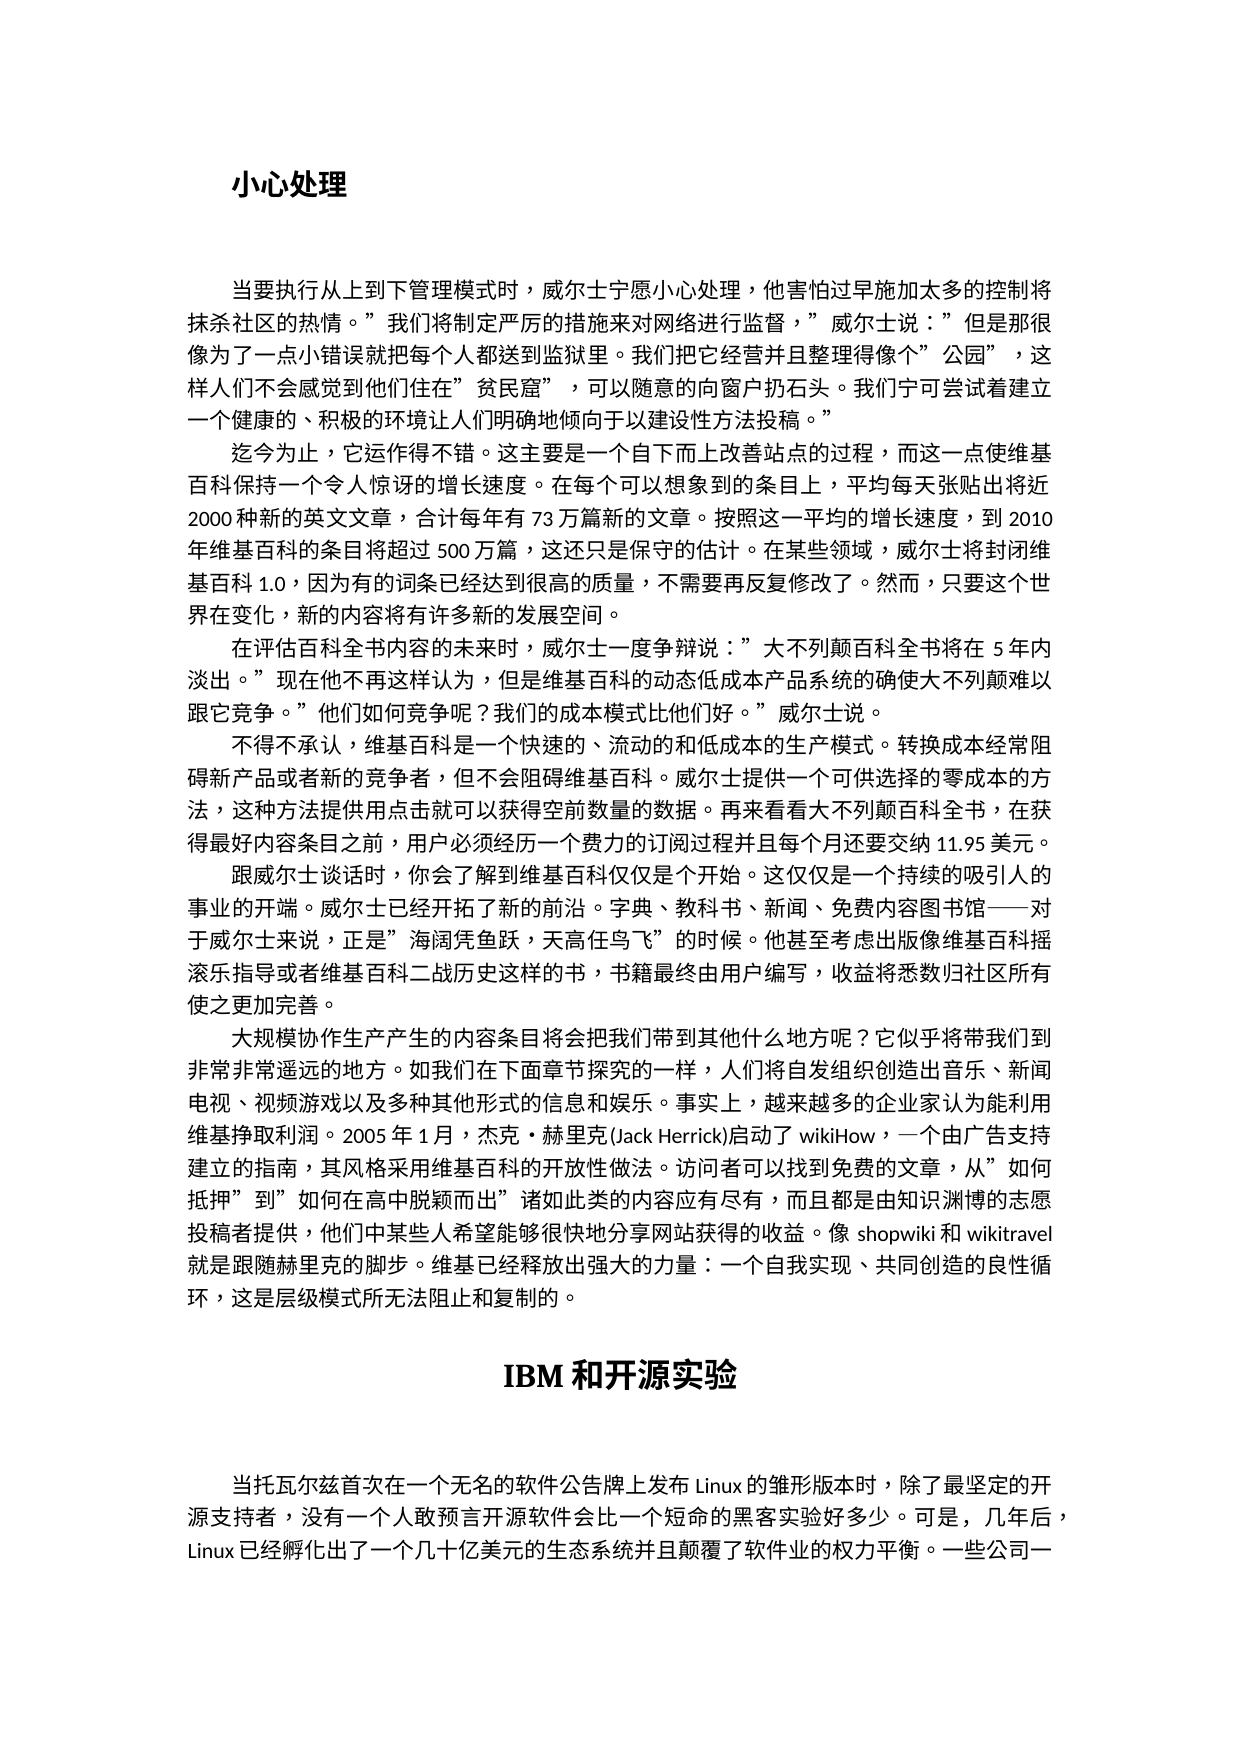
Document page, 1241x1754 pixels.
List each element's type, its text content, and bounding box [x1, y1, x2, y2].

text 大规模协作生产产生的内容条目将会把我们带到其他什么地方呢？它似乎将带我们到非常非常遥远的地方。如我们在下面章节探究的一样，人们将自发组织创造出音乐、新闻、电视、视频游戏以及多种其他形式的信息和娱乐。事实上，越来越多的企业家认为能利用维基挣取利润。2005年1月，杰克•赫里克(Jack Herrick)启动了wikiHow，—个由广告支持建立的指南，其风格采用维基百科的开放性做法。访问者可以找到免费的文章，从”如何抵押”到”如何在高中脱颖而出”诸如此类的内容应有尽有，而且都是由知识渊博的志愿投稿者提供，他们中某些人希望能够很快地分享网站获得的收益。像shopwiki和wikitravel就是跟随赫里克的脚步。维基已经释放出强大的力量：一个自我实现、共同创造的良性循环，这是层级模式所无法阻止和复制的。 [187, 1020, 1053, 1313]
text 跟威尔士谈话时，你会了解到维基百科仅仅是个开始。这仅仅是一个持续的吸引人的事业的开端。威尔士已经开拓了新的前沿。字典、教科书、新闻、免费内容图书馆——对于威尔士来说，正是”海阔凭鱼跃，天高任鸟飞”的时候。他甚至考虑出版像维基百科摇滚乐指导或者维基百科二战历史这样的书，书籍最终由用户编写，收益将悉数归社区所有，使之更加完善。 [187, 858, 1053, 1020]
subtitle 小心处理 [187, 150, 1053, 215]
text 当要执行从上到下管理模式时，威尔士宁愿小心处理，他害怕过早施加太多的控制将抹杀社区的热情。”我们将制定严厉的措施来对网络进行监督，”威尔士说：”但是那很像为了一点小错误就把每个人都送到监狱里。我们把它经营并且整理得像个”公园”，这样人们不会感觉到他们住在”贫民窟”，可以随意的向窗户扔石头。我们宁可尝试着建立一个健康的、积极的环境让人们明确地倾向于以建设性方法投稿。” [187, 273, 1053, 435]
subtitle IBM和开源实验 [187, 1340, 1053, 1405]
text 迄今为止，它运作得不错。这主要是一个自下而上改善站点的过程，而这一点使维基百科保持一个令人惊讶的增长速度。在每个可以想象到的条目上，平均每天张贴出将近2000种新的英文文章，合计每年有73万篇新的文章。按照这一平均的增长速度，到2010年维基百科的条目将超过500万篇，这还只是保守的估计。在某些领域，威尔士将封闭维基百科1.0，因为有的词条已经达到很高的质量，不需要再反复修改了。然而，只要这个世界在变化，新的内容将有许多新的发展空间。 [187, 435, 1053, 630]
text 在评估百科全书内容的未来时，威尔士一度争辩说：”大不列颠百科全书将在5年内淡出。”现在他不再这样认为，但是维基百科的动态低成本产品系统的确使大不列颠难以跟它竞争。”他们如何竞争呢？我们的成本模式比他们好。”威尔士说。 [187, 630, 1053, 728]
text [187, 1467, 1053, 1565]
text 不得不承认，维基百科是一个快速的、流动的和低成本的生产模式。转换成本经常阻碍新产品或者新的竞争者，但不会阻碍维基百科。威尔士提供一个可供选择的零成本的方法，这种方法提供用点击就可以获得空前数量的数据。再来看看大不列颠百科全书，在获得最好内容条目之前，用户必须经历一个费力的订阅过程并且每个月还要交纳11.95美元。 [187, 728, 1053, 858]
